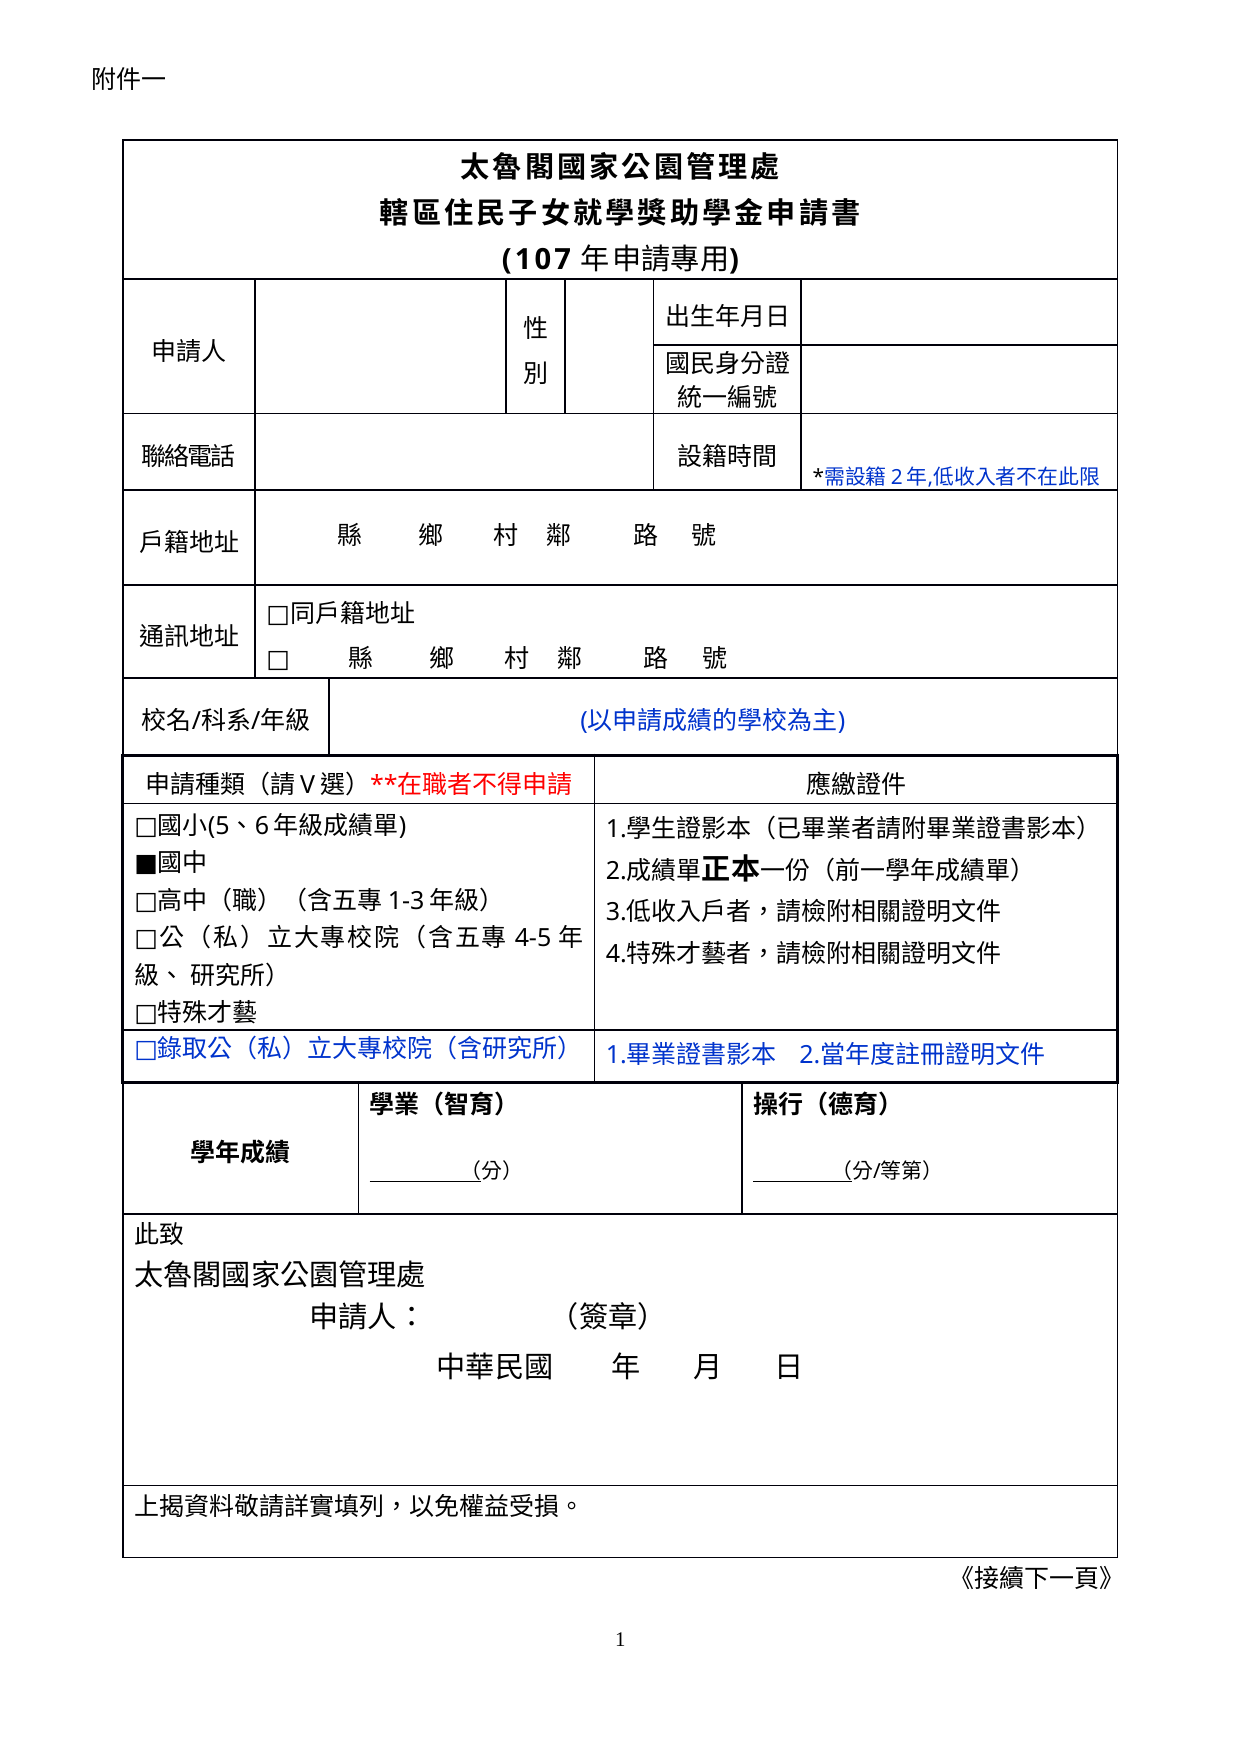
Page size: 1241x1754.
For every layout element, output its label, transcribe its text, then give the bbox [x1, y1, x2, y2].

text 附件一 [59, 59, 1181, 95]
